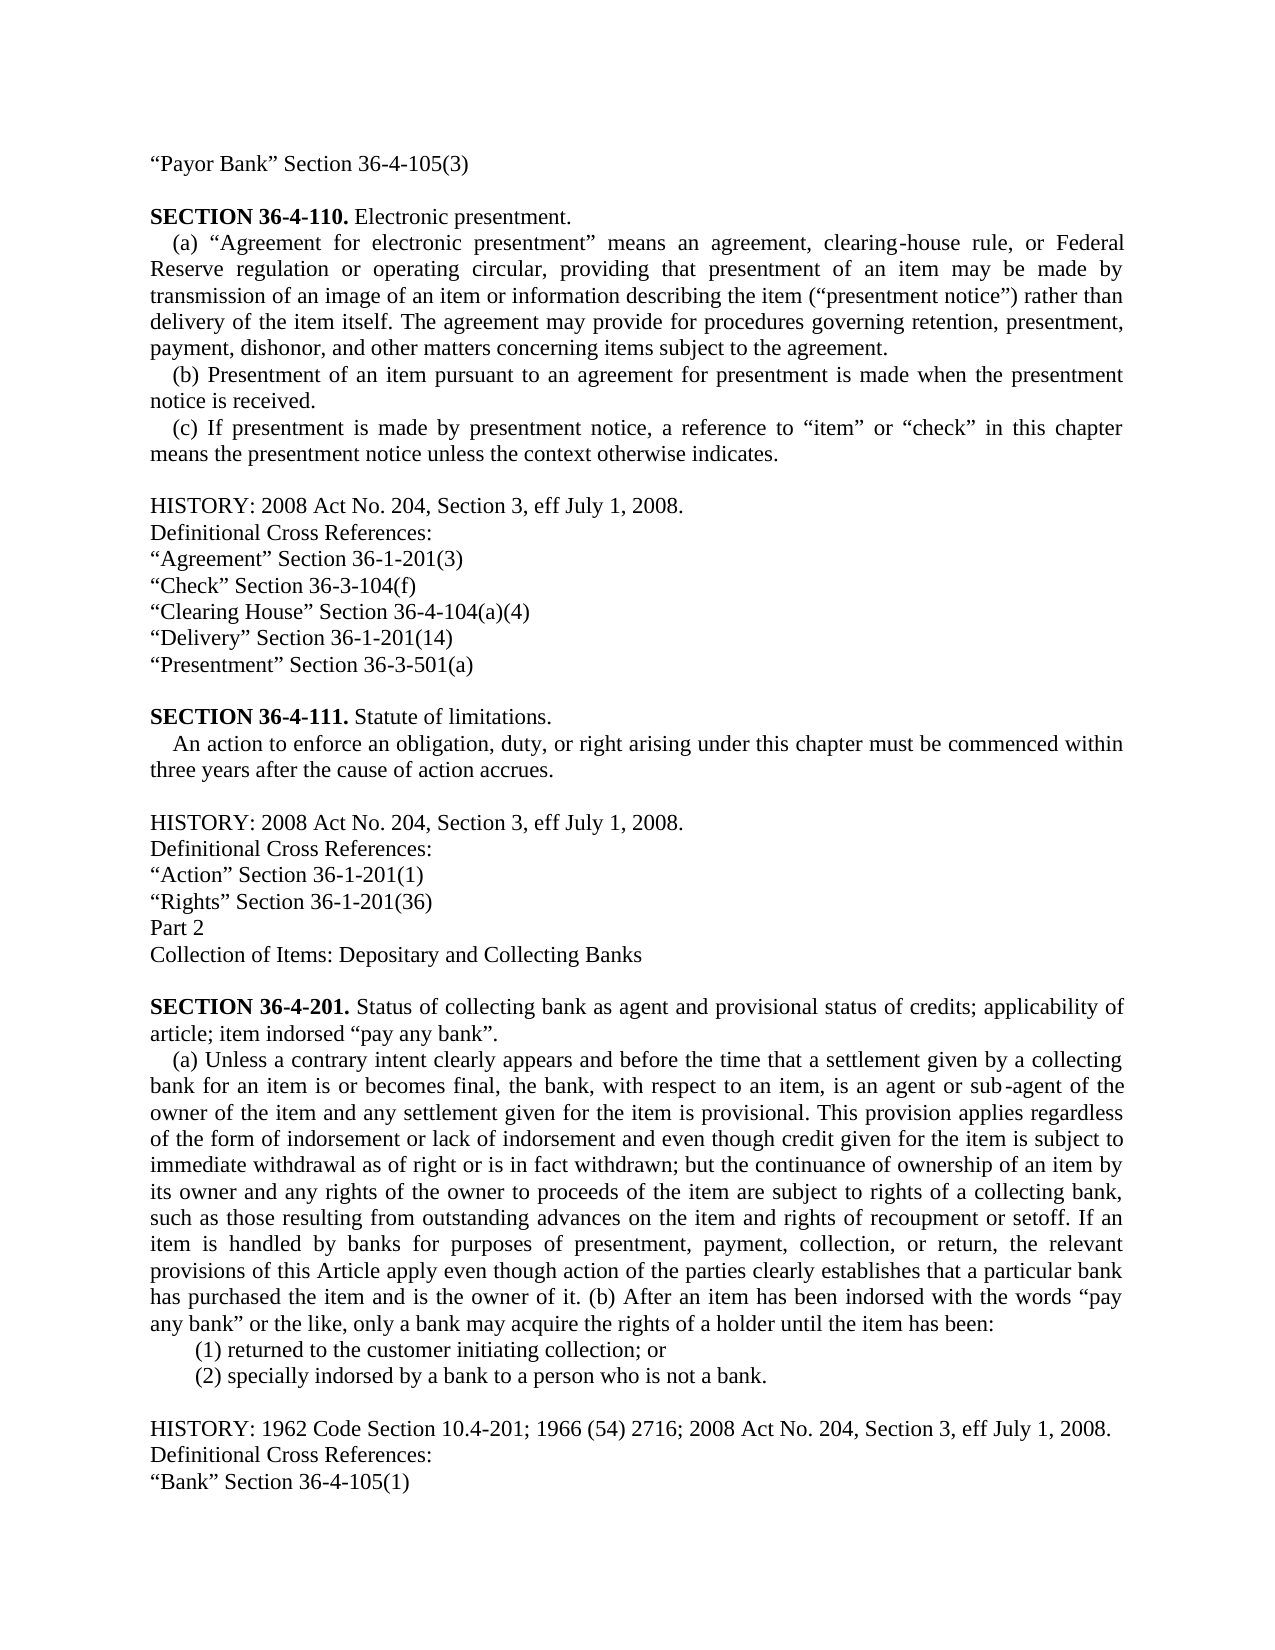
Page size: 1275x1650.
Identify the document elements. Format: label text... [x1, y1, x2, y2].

text (b) Presentment of an item pursuant to an agreement for presentment is made when the presentment notice is received. [150, 361, 1125, 413]
text Part 2 [150, 914, 1125, 941]
text “Agreement” Section 36-1-201(3) [150, 545, 1125, 572]
text SECTION 36-4-111. Statute of limitations. [150, 703, 1125, 730]
text “Rights” Section 36-1-201(36) [150, 888, 1125, 914]
text SECTION 36-4-110. Electronic presentment. [150, 203, 1125, 229]
text (c) If presentment is made by presentment notice, a reference to “item” or “check” in this chapter means the presentment notice unless the context otherwise indicates. [150, 413, 1125, 466]
text (1) returned to the customer initiating collection; or [150, 1336, 1125, 1362]
text An action to enforce an obligation, duty, or right arising under this chapter must be commenced within three years after the cause of action accrues. [150, 730, 1125, 782]
text HISTORY: 2008 Act No. 204, Section 3, eff July 1, 2008. [150, 493, 1125, 519]
text Definitional Cross References: [150, 835, 1125, 862]
text “Payor Bank” Section 36-4-105(3) [150, 150, 1125, 176]
text “Bank” Section 36-4-105(1) [150, 1468, 1125, 1494]
text SECTION 36-4-201. Status of collecting bank as agent and provisional status of credits; applicability of article; item indorsed “pay any bank”. [150, 993, 1125, 1046]
text “Clearing House” Section 36-4-104(a)(4) [150, 598, 1125, 624]
text HISTORY: 2008 Act No. 204, Section 3, eff July 1, 2008. [150, 809, 1125, 835]
text “Action” Section 36-1-201(1) [150, 862, 1125, 888]
text Collection of Items: Depositary and Collecting Banks [150, 941, 1125, 967]
text Definitional Cross References: [150, 519, 1125, 545]
text (a) Unless a contrary intent clearly appears and before the time that a settlement given by a collecting bank for an item is or becomes final, the bank, with respect to an item, is an agent or sub-agent of the owner of the item and any settlement given for the item is provisional. This provision applies regardless of the form of indorsement or lack of indorsement and even though credit given for the item is subject to immediate withdrawal as of right or is in fact withdrawn; but the continuance of ownership of an item by its owner and any rights of the owner to proceeds of the item are subject to rights of a collecting bank, such as those resulting from outstanding advances on the item and rights of recoupment or setoff. If an item is handled by banks for purposes of presentment, payment, collection, or return, the relevant provisions of this Article apply even though action of the parties clearly establishes that a particular bank has purchased the item and is the owner of it. (b) After an item has been indorsed with the words “pay any bank” or the like, only a bank may acquire the rights of a holder until the item has been: [150, 1046, 1125, 1336]
text “Presentment” Section 36-3-501(a) [150, 651, 1125, 677]
text (2) specially indorsed by a bank to a person who is not a bank. [150, 1362, 1125, 1389]
text (a) “Agreement for electronic presentment” means an agreement, clearing-house rule, or Federal Reserve regulation or operating circular, providing that presentment of an item may be made by transmission of an image of an item or information describing the item (“presentment notice”) rather than delivery of the item itself. The agreement may provide for procedures governing retention, presentment, payment, dishonor, and other matters concerning items subject to the agreement. [150, 229, 1125, 361]
text Definitional Cross References: [150, 1441, 1125, 1468]
text “Delivery” Section 36-1-201(14) [150, 624, 1125, 651]
text HISTORY: 1962 Code Section 10.4-201; 1966 (54) 2716; 2008 Act No. 204, Section 3, eff July 1, 2008. [150, 1415, 1125, 1441]
text “Check” Section 36-3-104(f) [150, 572, 1125, 598]
